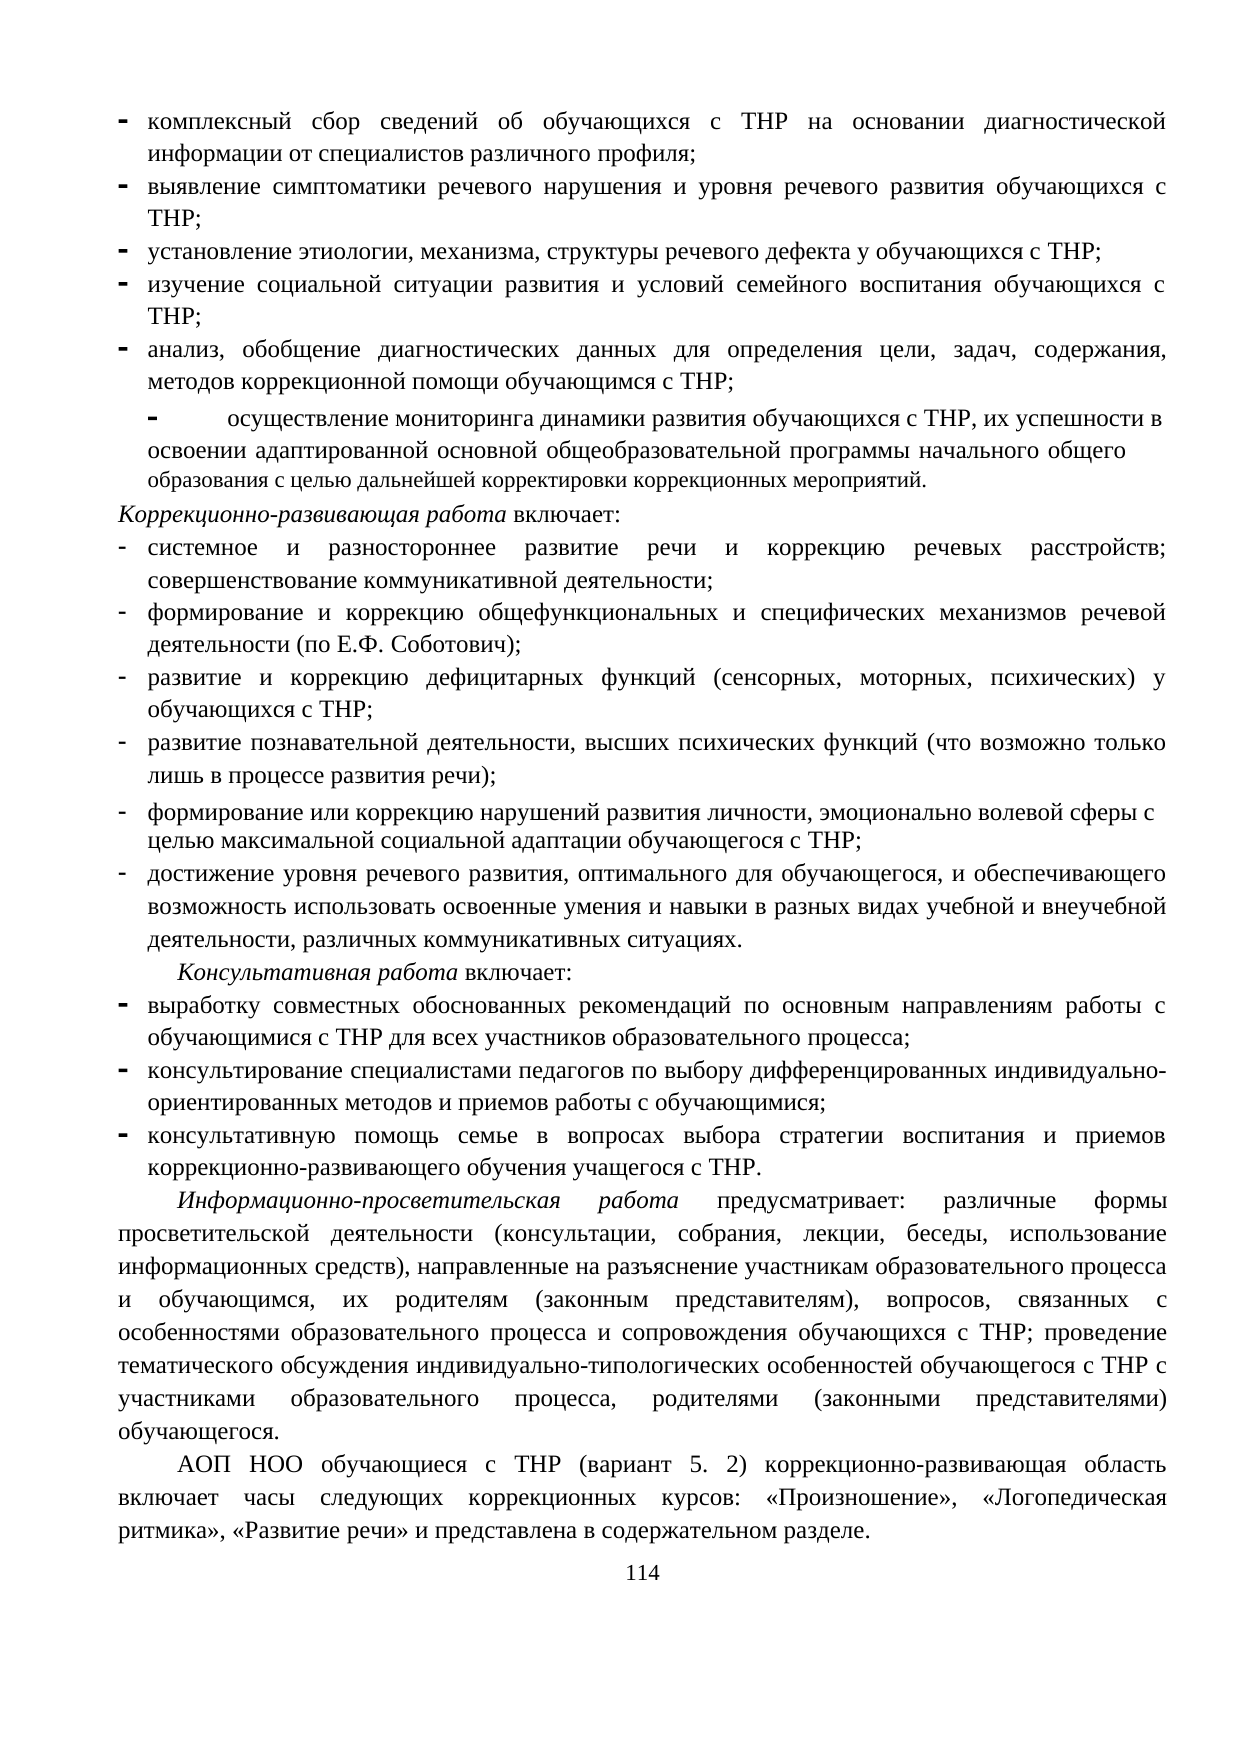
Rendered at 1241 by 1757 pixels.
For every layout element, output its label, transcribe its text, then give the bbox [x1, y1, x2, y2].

text Консультативная работа включает: [177, 957, 1190, 986]
list выявление симптоматики речевого нарушения и уровня речевого развития обучающихся с ТНР; [118, 171, 1167, 232]
text Информационно-просветительская работа предусматривает: различные формы просветительской деятельности (консультации, собрания, лекции, беседы, использование информационных средств), направленные на разъяснение участникам образовательного процесса и обучающимся, их родителям (законным представителям), вопросов, связанных с особенностями образовательного процесса и сопровождения обучающихся с ТНР; проведение тематического обсуждения индивидуально-типологических особенностей обучающегося с ТНР с участниками образовательного процесса, родителями (законными представителями) обучающегося. [118, 1185, 1168, 1445]
list формирование или коррекцию нарушений развития личности, эмоционально волевой сферы с целью максимальной социальной адаптации обучающегося с ТНР; [118, 797, 1190, 854]
list консультирование специалистами педагогов по выбору дифференцированных индивидуально- ориентированных методов и приемов работы с обучающимися; [118, 1055, 1167, 1116]
list консультативную помощь семье в вопросах выбора стратегии воспитания и приемов коррекционно-развивающего обучения учащегося с ТНР. [118, 1120, 1167, 1181]
list комплексный сбор сведений об обучающихся с ТНР на основании диагностической информации от специалистов различного профиля; [118, 106, 1167, 167]
list установление этиологии, механизма, структуры речевого дефекта у обучающихся с ТНР; [118, 236, 1190, 266]
list развитие познавательной деятельности, высших психических функций (что возможно только лишь в процессе развития речи); [118, 727, 1167, 788]
list формирование и коррекцию общефункциональных и специфических механизмов речевой деятельности (по Е.Ф. Соботович); [118, 597, 1167, 658]
list развитие и коррекцию дефицитарных функций (сенсорных, моторных, психических) у обучающихся с ТНР; [118, 662, 1167, 723]
text АОП НОО обучающиеся с ТНР (вариант 5. 2) коррекционно-развивающая область включает часы следующих коррекционных курсов: «Произношение», «Логопедическая ритмика», «Развитие речи» и представлена в содержательном разделе. [118, 1449, 1168, 1544]
list изучение социальной ситуации развития и условий семейного воспитания обучающихся с ТНР; [118, 269, 1166, 330]
list осуществление мониторинга динамики развития обучающихся с ТНР, их успешности в освоении адаптированной основной общеобразовательной программы начального общего образования с целью дальнейшей корректировки коррекционных мероприятий. [147, 403, 1167, 493]
list выработку совместных обоснованных рекомендаций по основным направлениям работы с обучающимися с ТНР для всех участников образовательного процесса; [118, 990, 1167, 1051]
list анализ, обобщение диагностических данных для определения цели, задач, содержания, методов коррекционной помощи обучающимся с ТНР; [118, 334, 1168, 395]
list системное и разностороннее развитие речи и коррекцию речевых расстройств; совершенствование коммуникативной деятельности; [118, 532, 1167, 593]
text Коррекционно-развивающая работа включает: [118, 499, 1190, 528]
list достижение уровня речевого развития, оптимального для обучающегося, и обеспечивающего возможность использовать освоенные умения и навыки в разных видах учебной и внеучебной деятельности, различных коммуникативных ситуациях. [118, 858, 1167, 953]
